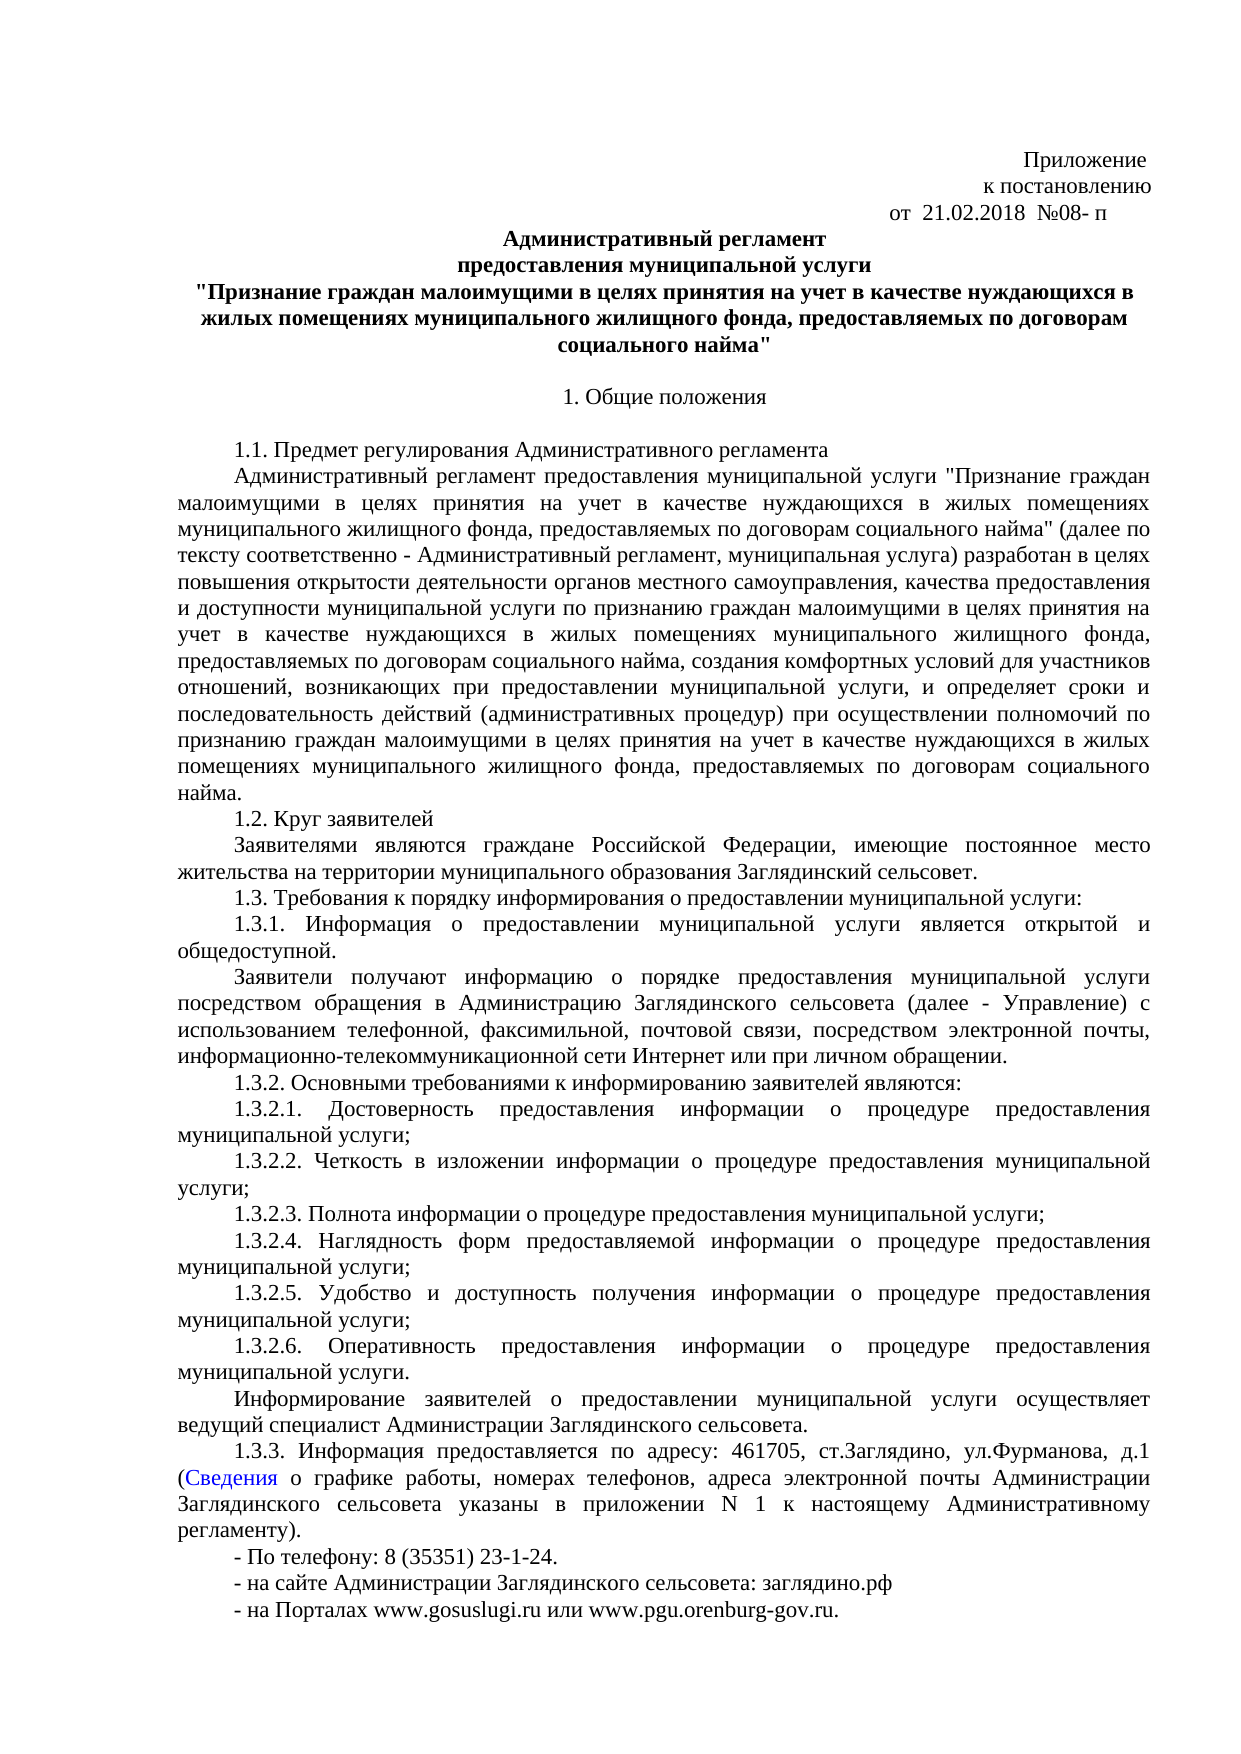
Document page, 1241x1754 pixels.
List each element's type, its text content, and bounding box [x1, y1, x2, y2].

text Административный регламент [177, 225, 1152, 252]
text 1.3. Требования к порядку информирования о предоставлении муниципальной услуги: [177, 884, 1152, 910]
text Информирование заявителей о предоставлении муниципальной услуги осуществляет ведущий специалист Администрации Заглядинского сельсовета. [177, 1385, 1152, 1437]
text 1.3.2.2. Четкость в изложении информации о процедуре предоставления муниципальной услуги; [177, 1148, 1152, 1200]
text Заявителями являются граждане Российской Федерации, имеющие постоянное место жительства на территории муниципального образования Заглядинский сельсовет. [177, 831, 1152, 884]
text 1.3.3. Информация предоставляется по адресу: 461705, ст.Заглядино, ул.Фурманова, д.1 (Сведения о графике работы, номерах телефонов, адреса электронной почты Администрации Заглядинского сельсовета указаны в приложении N 1 к настоящему Административному регламенту). [177, 1437, 1152, 1543]
text 1.3.2.6. Оперативность предоставления информации о процедуре предоставления муниципальной услуги. [177, 1332, 1152, 1385]
text Приложение [177, 146, 1152, 172]
text 1. Общие положения [177, 383, 1152, 410]
text 1.3.2.5. Удобство и доступность получения информации о процедуре предоставления муниципальной услуги; [177, 1279, 1152, 1332]
text - на Порталах www.gosuslugi.ru или www.pgu.orenburg-gov.ru. [177, 1596, 1152, 1622]
text "Признание граждан малоимущими в целях принятия на учет в качестве нуждающихся в жилых помещениях муниципального жилищного фонда, предоставляемых по договорам социального найма" [177, 278, 1152, 357]
text - на сайте Администрации Заглядинского сельсовета: заглядино.рф [177, 1569, 1152, 1596]
text - По телефону: 8 (35351) 23-1-24. [177, 1543, 1152, 1569]
text 1.3.2.4. Наглядность форм предоставляемой информации о процедуре предоставления муниципальной услуги; [177, 1227, 1152, 1279]
text предоставления муниципальной услуги [177, 252, 1152, 278]
text 1.2. Круг заявителей [177, 805, 1152, 831]
text к постановлению [177, 172, 1152, 199]
text 1.3.1. Информация о предоставлении муниципальной услуги является открытой и общедоступной. [177, 910, 1152, 963]
text 1.1. Предмет регулирования Административного регламента [177, 436, 1152, 462]
text от 21.02.2018 №08- п [177, 199, 1152, 225]
text Административный регламент предоставления муниципальной услуги "Признание граждан малоимущими в целях принятия на учет в качестве нуждающихся в жилых помещениях муниципального жилищного фонда, предоставляемых по договорам социального найма" (далее по тексту соответственно - Административный регламент, муниципальная услуга) разработан в целях повышения открытости деятельности органов местного самоуправления, качества предоставления и доступности муниципальной услуги по признанию граждан малоимущими в целях принятия на учет в качестве нуждающихся в жилых помещениях муниципального жилищного фонда, предоставляемых по договорам социального найма, создания комфортных условий для участников отношений, возникающих при предоставлении муниципальной услуги, и определяет сроки и последовательность действий (административных процедур) при осуществлении полномочий по признанию граждан малоимущими в целях принятия на учет в качестве нуждающихся в жилых помещениях муниципального жилищного фонда, предоставляемых по договорам социального найма. [177, 462, 1152, 805]
text Заявители получают информацию о порядке предоставления муниципальной услуги посредством обращения в Администрацию Заглядинского сельсовета (далее - Управление) с использованием телефонной, факсимильной, почтовой связи, посредством электронной почты, информационно-телекоммуникационной сети Интернет или при личном обращении. [177, 963, 1152, 1068]
text 1.3.2. Основными требованиями к информированию заявителей являются: [177, 1068, 1152, 1095]
text 1.3.2.1. Достоверность предоставления информации о процедуре предоставления муниципальной услуги; [177, 1095, 1152, 1148]
text 1.3.2.3. Полнота информации о процедуре предоставления муниципальной услуги; [177, 1200, 1152, 1227]
